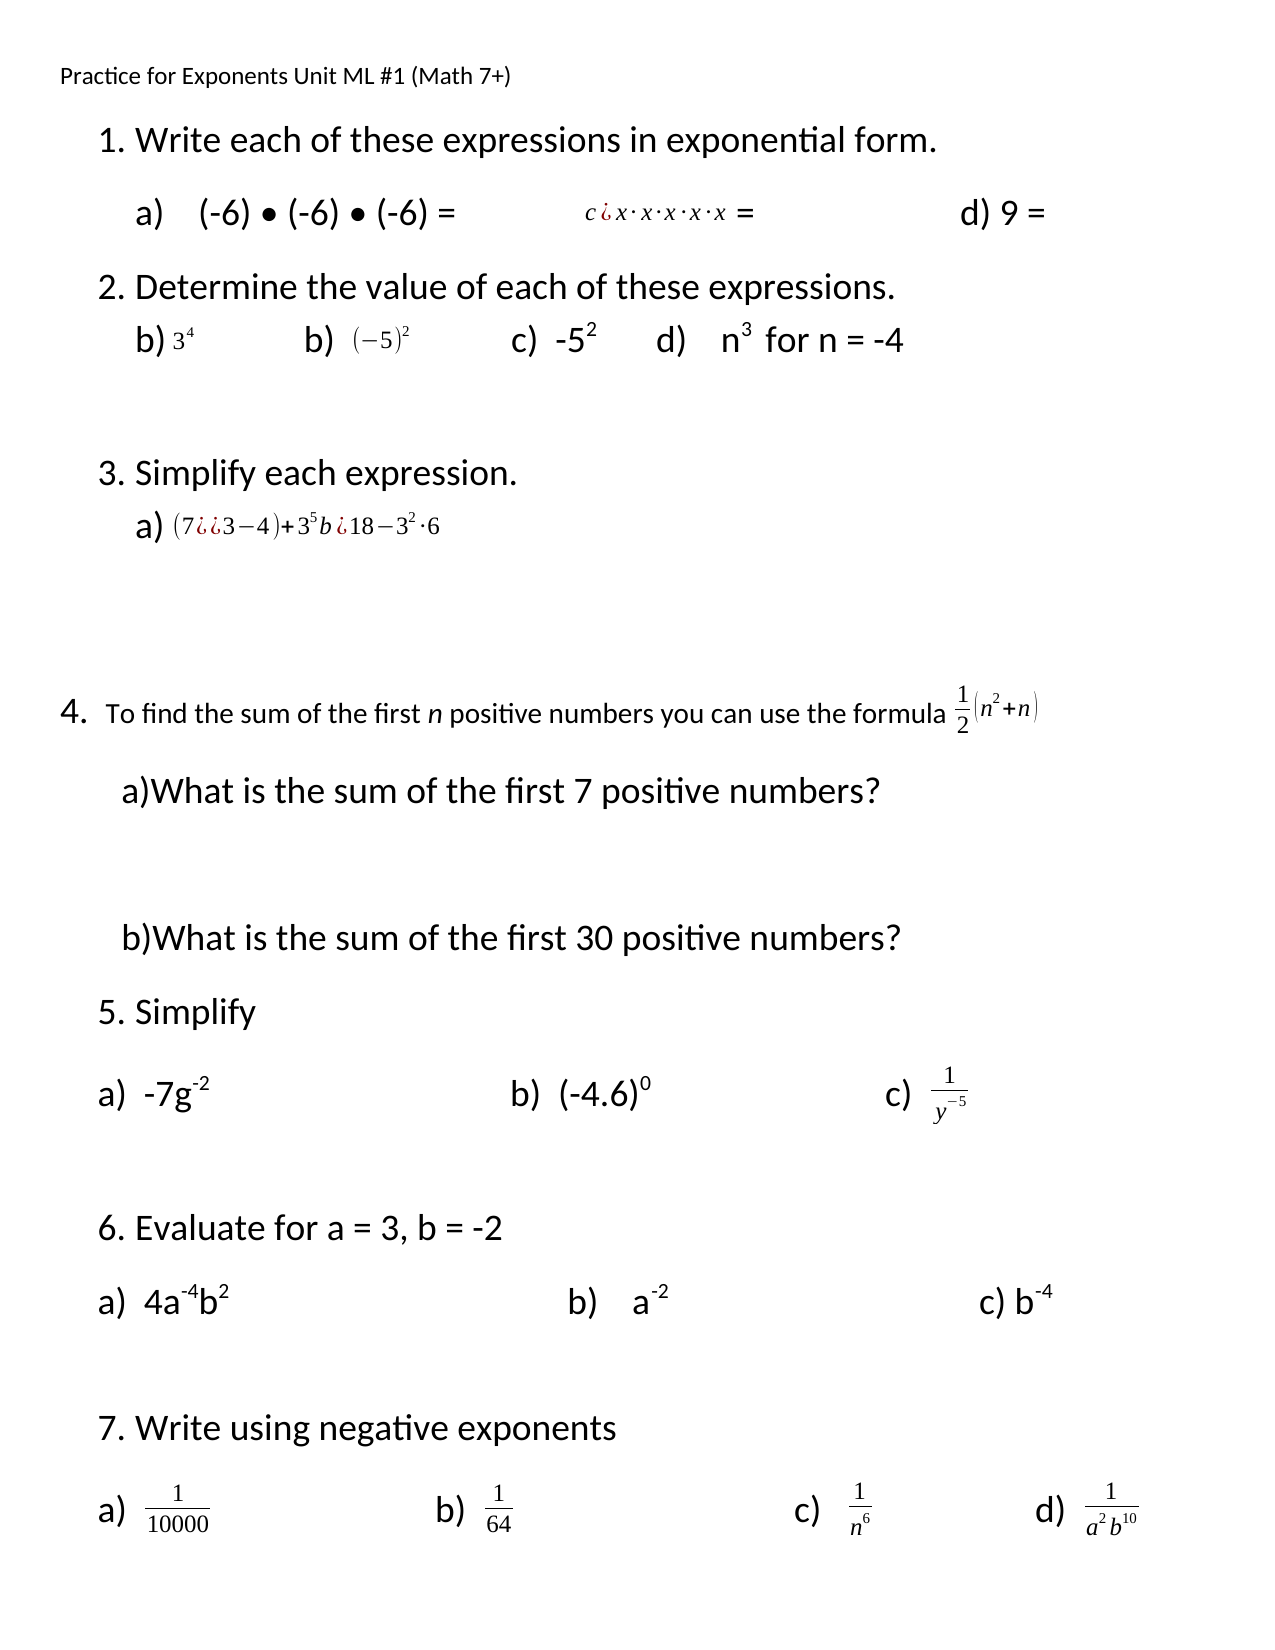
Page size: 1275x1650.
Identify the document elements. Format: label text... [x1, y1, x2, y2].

list Simplify each expression. [97, 449, 1215, 495]
text a) -7g-2 b) (-4.6)0 c) [97, 1061, 1215, 1124]
list Write using negative exponents [97, 1404, 1215, 1450]
text 4. To find the sum of the first n positive numbers you can use the formula [60, 681, 1215, 739]
text a) 4a-4b2 b) a-2 c) b-4 [97, 1278, 1215, 1324]
list b) c) -52 d) n3 for n = -4 [135, 316, 1215, 361]
text Practice for Exponents Unit ML #1 (Math 7+) [60, 60, 1215, 91]
text b)What is the sum of the first 30 positive numbers? [121, 914, 1215, 960]
text a) (-6) • (-6) • (-6) = = d) 9 = [97, 189, 1215, 235]
list Simplify [97, 988, 1215, 1034]
text a)What is the sum of the first 7 positive numbers? [121, 767, 1215, 813]
text a) b) c) d) [97, 1478, 1215, 1540]
list Determine the value of each of these expressions. [97, 263, 1215, 309]
list Write each of these expressions in exponential form. [97, 116, 1215, 162]
list Evaluate for a = 3, b = -2 [97, 1204, 1215, 1250]
